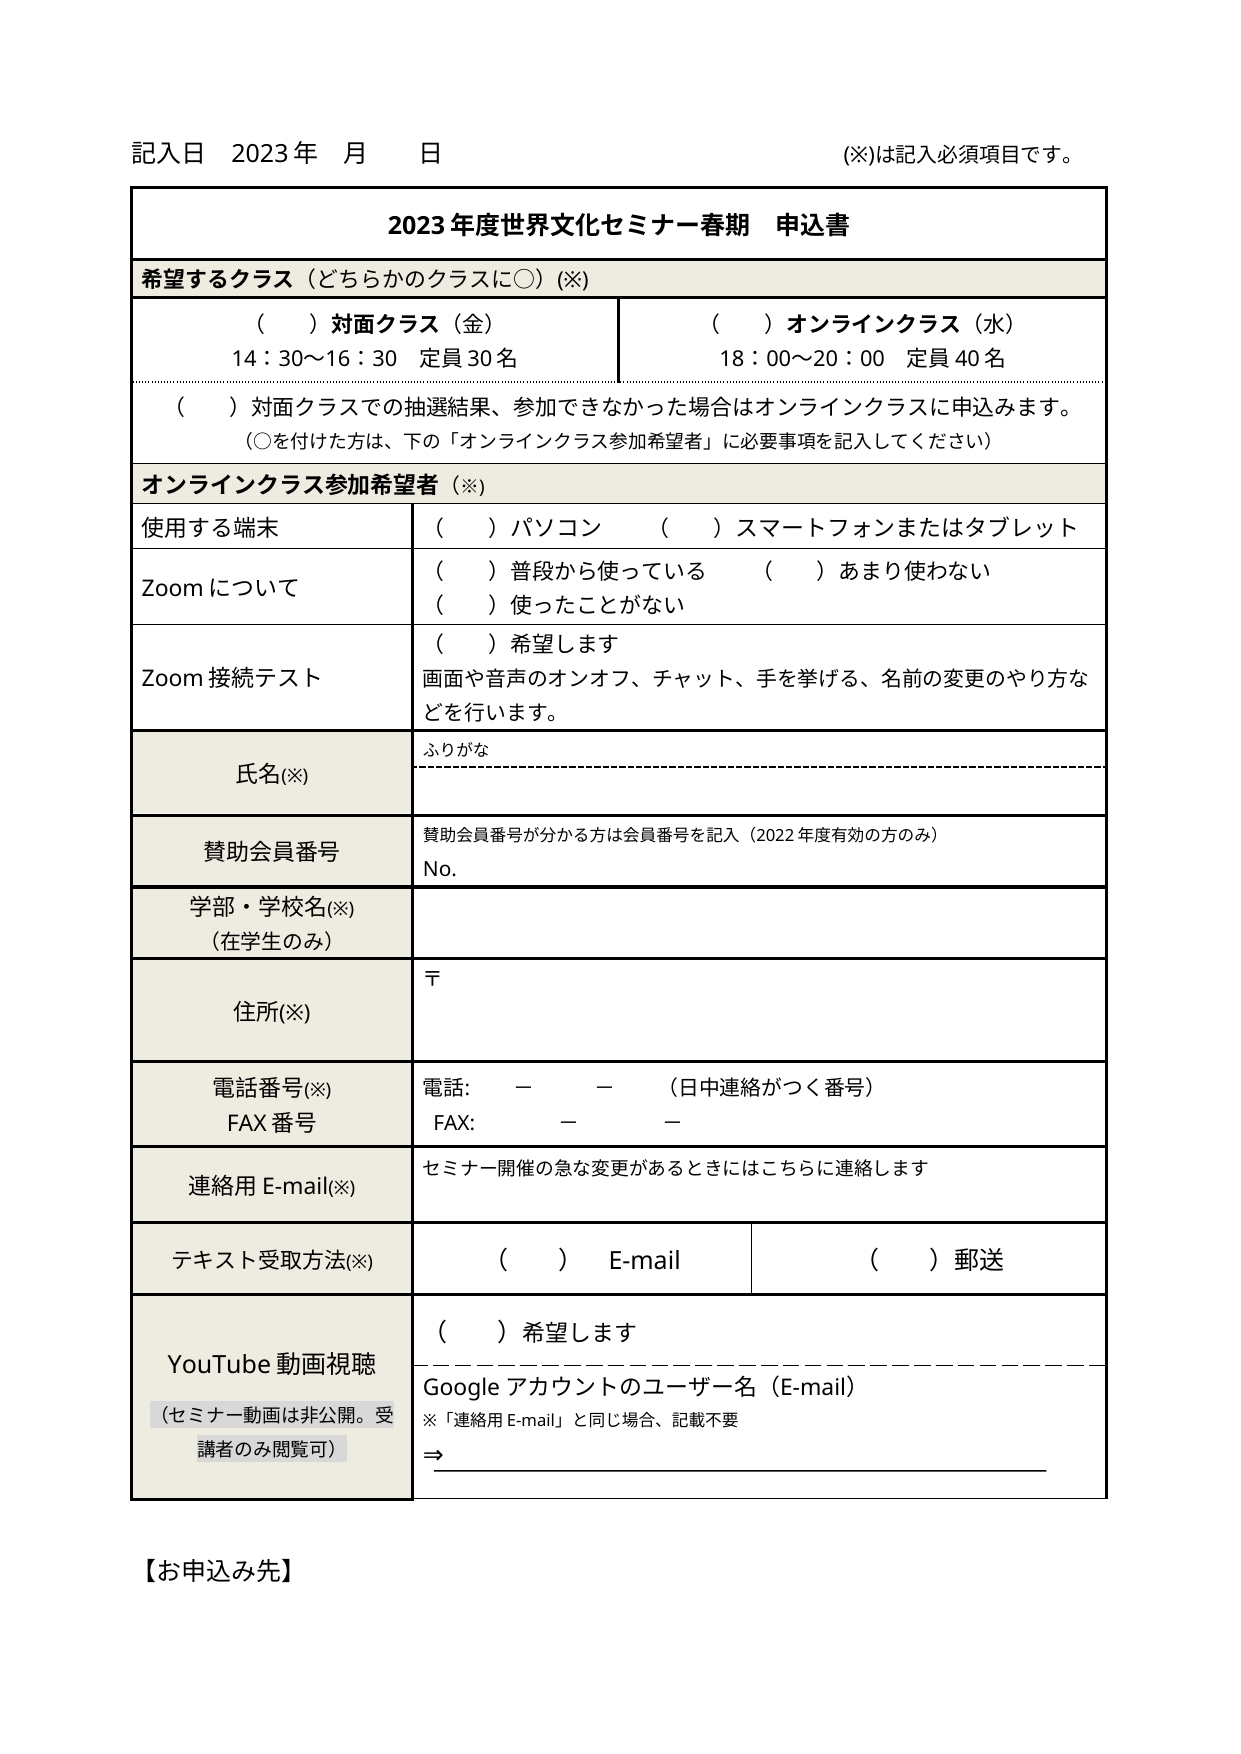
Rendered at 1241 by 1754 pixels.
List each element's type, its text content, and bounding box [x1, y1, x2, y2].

table_cell 賛助会員番号 [133, 817, 411, 885]
table_cell YouTube動画視聴 （セミナー動画は非公開。受講者のみ閲覧可） [133, 1296, 411, 1498]
table_header 2023年度世界文化セミナー春期 申込書 [133, 189, 1105, 258]
table_cell ふりがな [414, 732, 1105, 766]
text 記入日 2023年 月 日 (※)は記入必須項目です。 [131, 117, 1152, 186]
table_cell （ ）郵送 [752, 1224, 1105, 1293]
table_cell 氏名(※) [133, 732, 411, 813]
text 【お申込み先】 [131, 1536, 1152, 1604]
table_cell 電話: － － （日中連絡がつく番号） FAX: － － [414, 1063, 1105, 1145]
table_cell （ ）対面クラスでの抽選結果、参加できなかった場合はオンラインクラスに申込みます。 （○を付けた方は、下の「オンラインクラス参加希望者」に必要事項を記入してください） [133, 381, 1105, 463]
table_cell Zoomについて [133, 549, 411, 624]
table_cell （ ） E-mail [414, 1224, 751, 1293]
table_cell オンラインクラス参加希望者（※) [133, 464, 1105, 503]
table_cell Zoom接続テスト [133, 625, 411, 728]
table_cell [414, 889, 1105, 957]
table_cell 賛助会員番号が分かる方は会員番号を記入（2022年度有効の方のみ） No. [414, 817, 1105, 885]
table_cell 〒 [414, 960, 1105, 1060]
table_cell 学部・学校名(※) （在学生のみ） [133, 889, 411, 957]
table_cell [414, 766, 1105, 813]
table_cell 使用する端末 [133, 504, 411, 548]
table_cell 希望するクラス（どちらかのクラスに○）(※) [133, 261, 1105, 296]
table_cell （ ）パソコン （ ）スマートフォンまたはタブレット [414, 504, 1105, 548]
table_cell セミナー開催の急な変更があるときにはこちらに連絡します [414, 1148, 1105, 1221]
table_cell （ ）普段から使っている （ ）あまり使わない （ ）使ったことがない [414, 549, 1105, 624]
table_cell 連絡用E-mail(※) [133, 1148, 411, 1221]
table_cell （ ）希望します [414, 1296, 1105, 1365]
table_cell （ ）希望します 画面や音声のオンオフ、チャット、手を挙げる、名前の変更のやり方などを行います。 [414, 625, 1105, 728]
table_cell （ ）オンラインクラス（水） 18：00～20：00 定員40名 [620, 299, 1105, 381]
table_cell Googleアカウントのユーザー名（E-mail） ※「連絡用E-mail」と同じ場合、記載不要 ⇒ [414, 1365, 1105, 1498]
table_cell 電話番号(※) FAX番号 [133, 1063, 411, 1145]
table_cell （ ）対面クラス（金） 14：30～16：30 定員30名 [133, 299, 617, 381]
table_cell テキスト受取方法(※) [133, 1224, 411, 1293]
table_cell 住所(※) [133, 960, 411, 1060]
